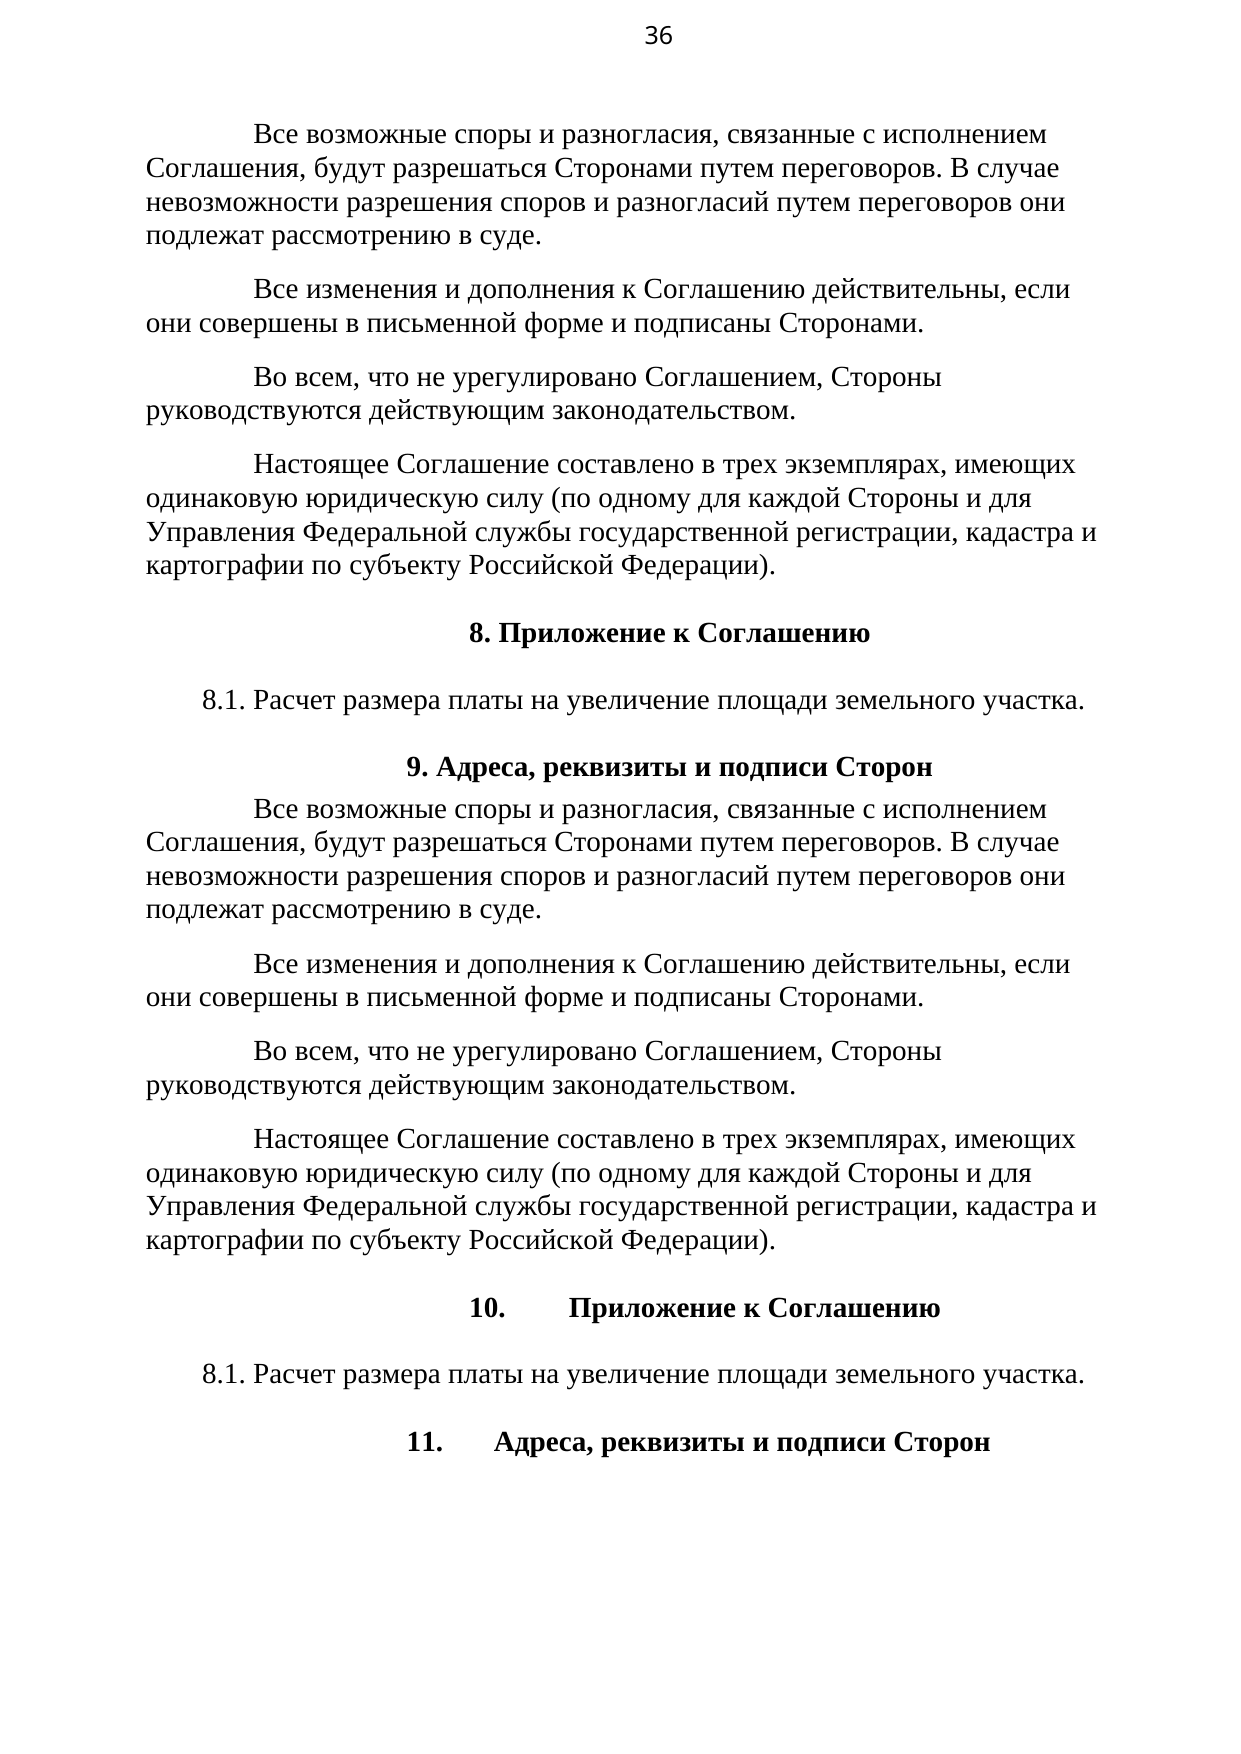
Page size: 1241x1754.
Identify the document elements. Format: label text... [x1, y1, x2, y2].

subtitle Адреса, реквизиты и подписи Сторон [406, 1424, 1198, 1457]
list Во всем, что не урегулировано Соглашением, Стороны руководствуются действующим законодательством. [146, 359, 1144, 426]
subtitle Адреса, реквизиты и подписи Сторон [406, 749, 1198, 783]
list Во всем, что не урегулировано Соглашением, Стороны руководствуются действующим законодательством. [146, 1033, 1144, 1100]
list Все возможные споры и разногласия, связанные с исполнением Соглашения, будут разрешаться Сторонами путем переговоров. В случае невозможности разрешения споров и разногласий путем переговоров они подлежат рассмотрению в суде. [146, 117, 1169, 251]
list Настоящее Соглашение составлено в трех экземплярах, имеющих одинаковую юридическую силу (по одному для каждой Стороны и для Управления Федеральной службы государственной регистрации, кадастра и картографии по субъекту Российской Федерации). [146, 1121, 1169, 1255]
list Все изменения и дополнения к Соглашению действительны, если они совершены в письменной форме и подписаны Сторонами. [146, 272, 1103, 339]
list Настоящее Соглашение составлено в трех экземплярах, имеющих одинаковую юридическую силу (по одному для каждой Стороны и для Управления Федеральной службы государственной регистрации, кадастра и картографии по субъекту Российской Федерации). [146, 447, 1169, 581]
list Все возможные споры и разногласия, связанные с исполнением Соглашения, будут разрешаться Сторонами путем переговоров. В случае невозможности разрешения споров и разногласий путем переговоров они подлежат рассмотрению в суде. [146, 791, 1169, 925]
subtitle Приложение к Соглашению [469, 615, 1198, 649]
subtitle Приложение к Соглашению [469, 1290, 1198, 1323]
text 8.1. Расчет размера платы на увеличение площади земельного участка. [202, 682, 1198, 715]
list Все изменения и дополнения к Соглашению действительны, если они совершены в письменной форме и подписаны Сторонами. [146, 946, 1103, 1013]
text 8.1. Расчет размера платы на увеличение площади земельного участка. [202, 1356, 1198, 1390]
